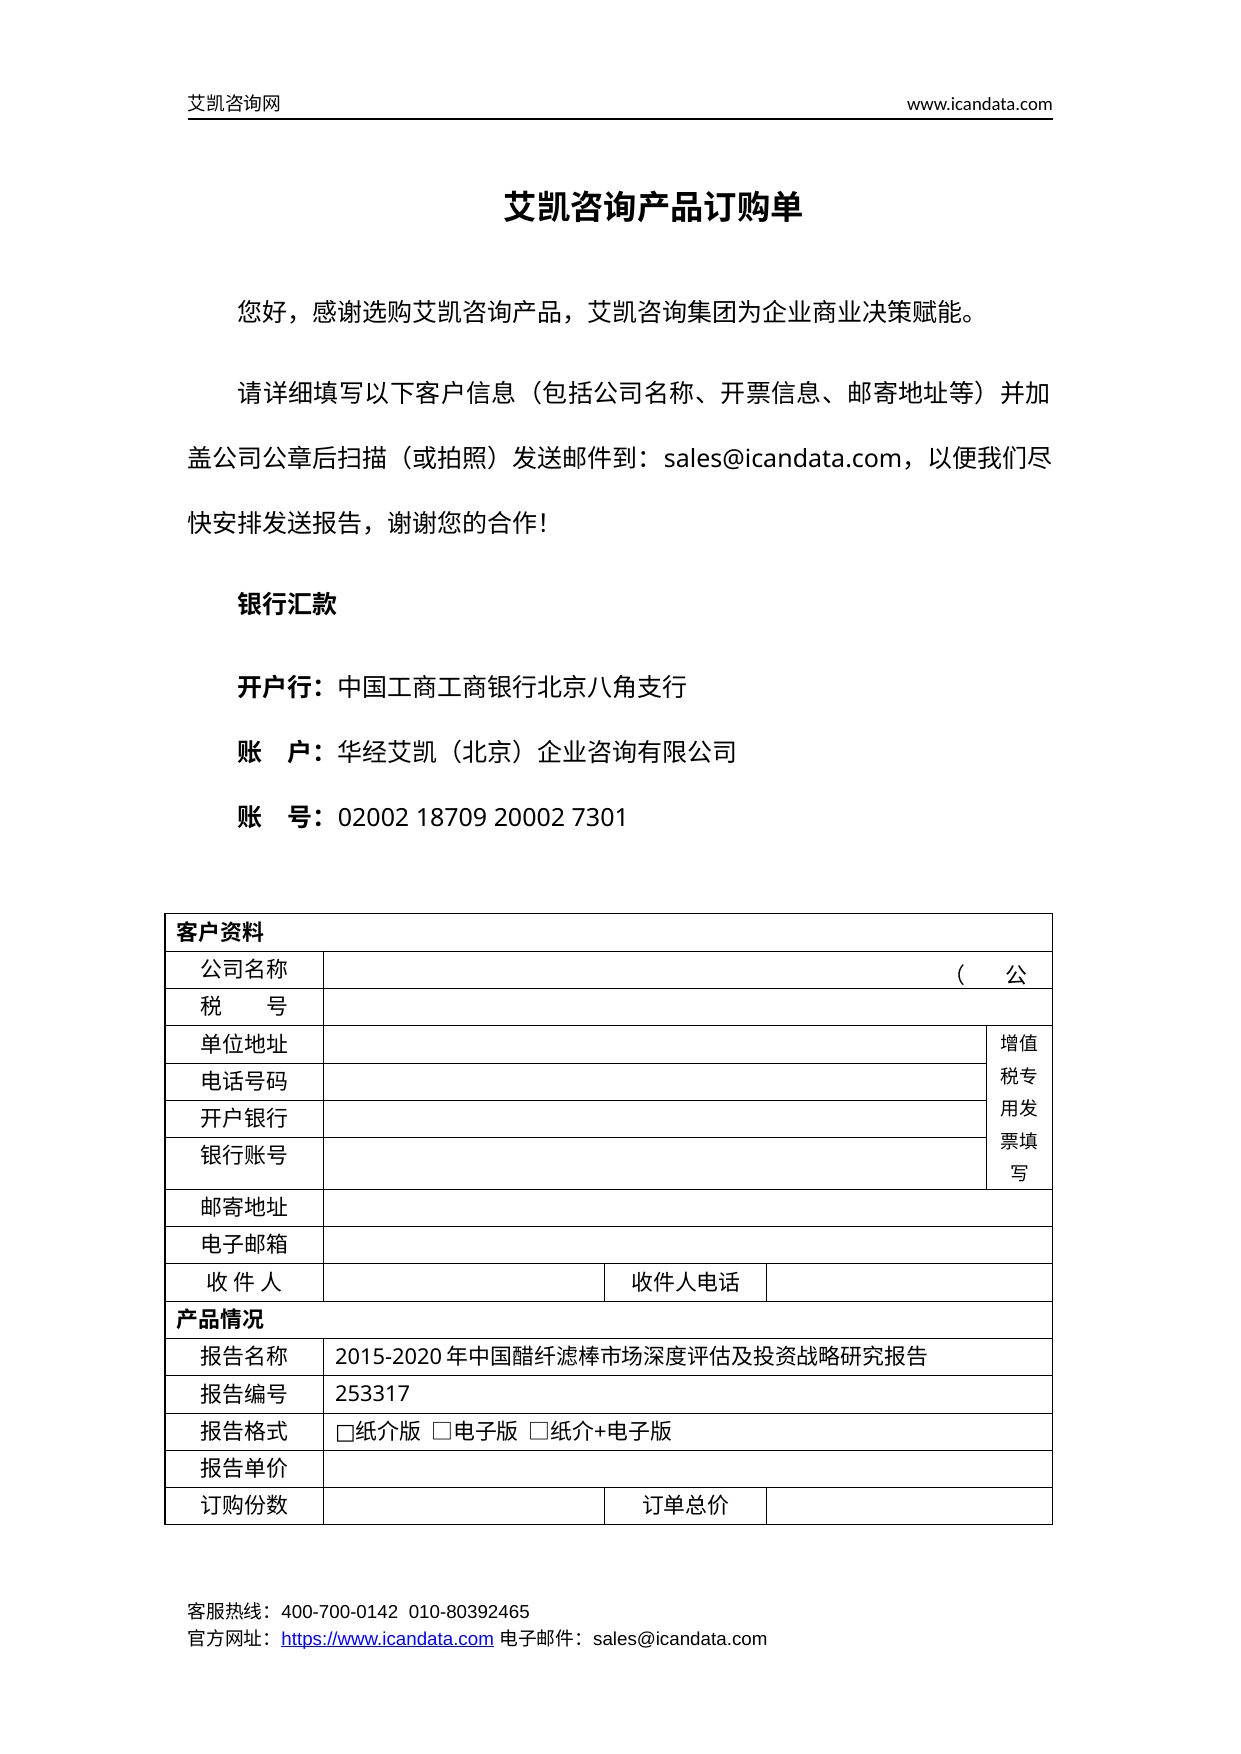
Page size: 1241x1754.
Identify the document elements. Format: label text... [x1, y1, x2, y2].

table_cell 电话号码 [166, 1064, 323, 1100]
table_cell [324, 1264, 604, 1301]
table_cell [324, 1101, 986, 1137]
table_cell [324, 1451, 1052, 1487]
table_cell [324, 1064, 986, 1100]
table_cell [324, 1488, 604, 1524]
table_cell 增值税专用发票填写 [987, 1026, 1052, 1189]
table_cell [324, 1138, 986, 1189]
text 账 号：02002 18709 20002 7301 [187, 783, 1053, 848]
table_cell 单位地址 [166, 1026, 323, 1062]
table_cell 开户银行 [166, 1101, 323, 1137]
table_cell 报告单价 [166, 1451, 323, 1487]
table_cell 2015-2020年中国醋纤滤棒市场深度评估及投资战略研究报告 [324, 1339, 1052, 1375]
table_cell 产品情况 [166, 1302, 1052, 1338]
table_cell 253317 [324, 1376, 1052, 1412]
text 请详细填写以下客户信息（包括公司名称、开票信息、邮寄地址等）并加盖公司公章后扫描（或拍照）发送邮件到：sales@icandata.com，以便我们尽快安排发送报告，谢谢您的合作！ [187, 359, 1053, 554]
table_cell [767, 1488, 1052, 1524]
text 银行汇款 [187, 570, 1053, 635]
table_cell 税 号 [166, 989, 323, 1025]
table_header 客户资料 [166, 914, 1052, 951]
table_cell □纸介版 □电子版 □纸介+电子版 [324, 1414, 1052, 1450]
table_cell 电子邮箱 [166, 1227, 323, 1263]
text 艾凯咨询产品订购单 [187, 172, 1053, 237]
table_cell [767, 1264, 1052, 1301]
table_cell 收 件 人 [166, 1264, 323, 1301]
table_cell [324, 952, 1052, 988]
text 开户行：中国工商工商银行北京八角支行 [187, 653, 1053, 718]
table_cell [324, 989, 1052, 1025]
table_cell 公司名称 [166, 952, 323, 988]
table_cell [324, 1227, 1052, 1263]
table_cell [324, 1190, 1052, 1226]
table_cell 收件人电话 [605, 1264, 766, 1301]
table_cell [324, 1026, 986, 1062]
table_cell 报告格式 [166, 1414, 323, 1450]
table_cell 订购份数 [166, 1488, 323, 1524]
text 您好，感谢选购艾凯咨询产品，艾凯咨询集团为企业商业决策赋能。 [187, 278, 1053, 343]
table_cell 报告名称 [166, 1339, 323, 1375]
table_cell 银行账号 [166, 1138, 323, 1189]
text 账 户：华经艾凯（北京）企业咨询有限公司 [187, 718, 1053, 783]
table_cell 报告编号 [166, 1376, 323, 1412]
table_cell 邮寄地址 [166, 1190, 323, 1226]
table_cell 订单总价 [605, 1488, 766, 1524]
